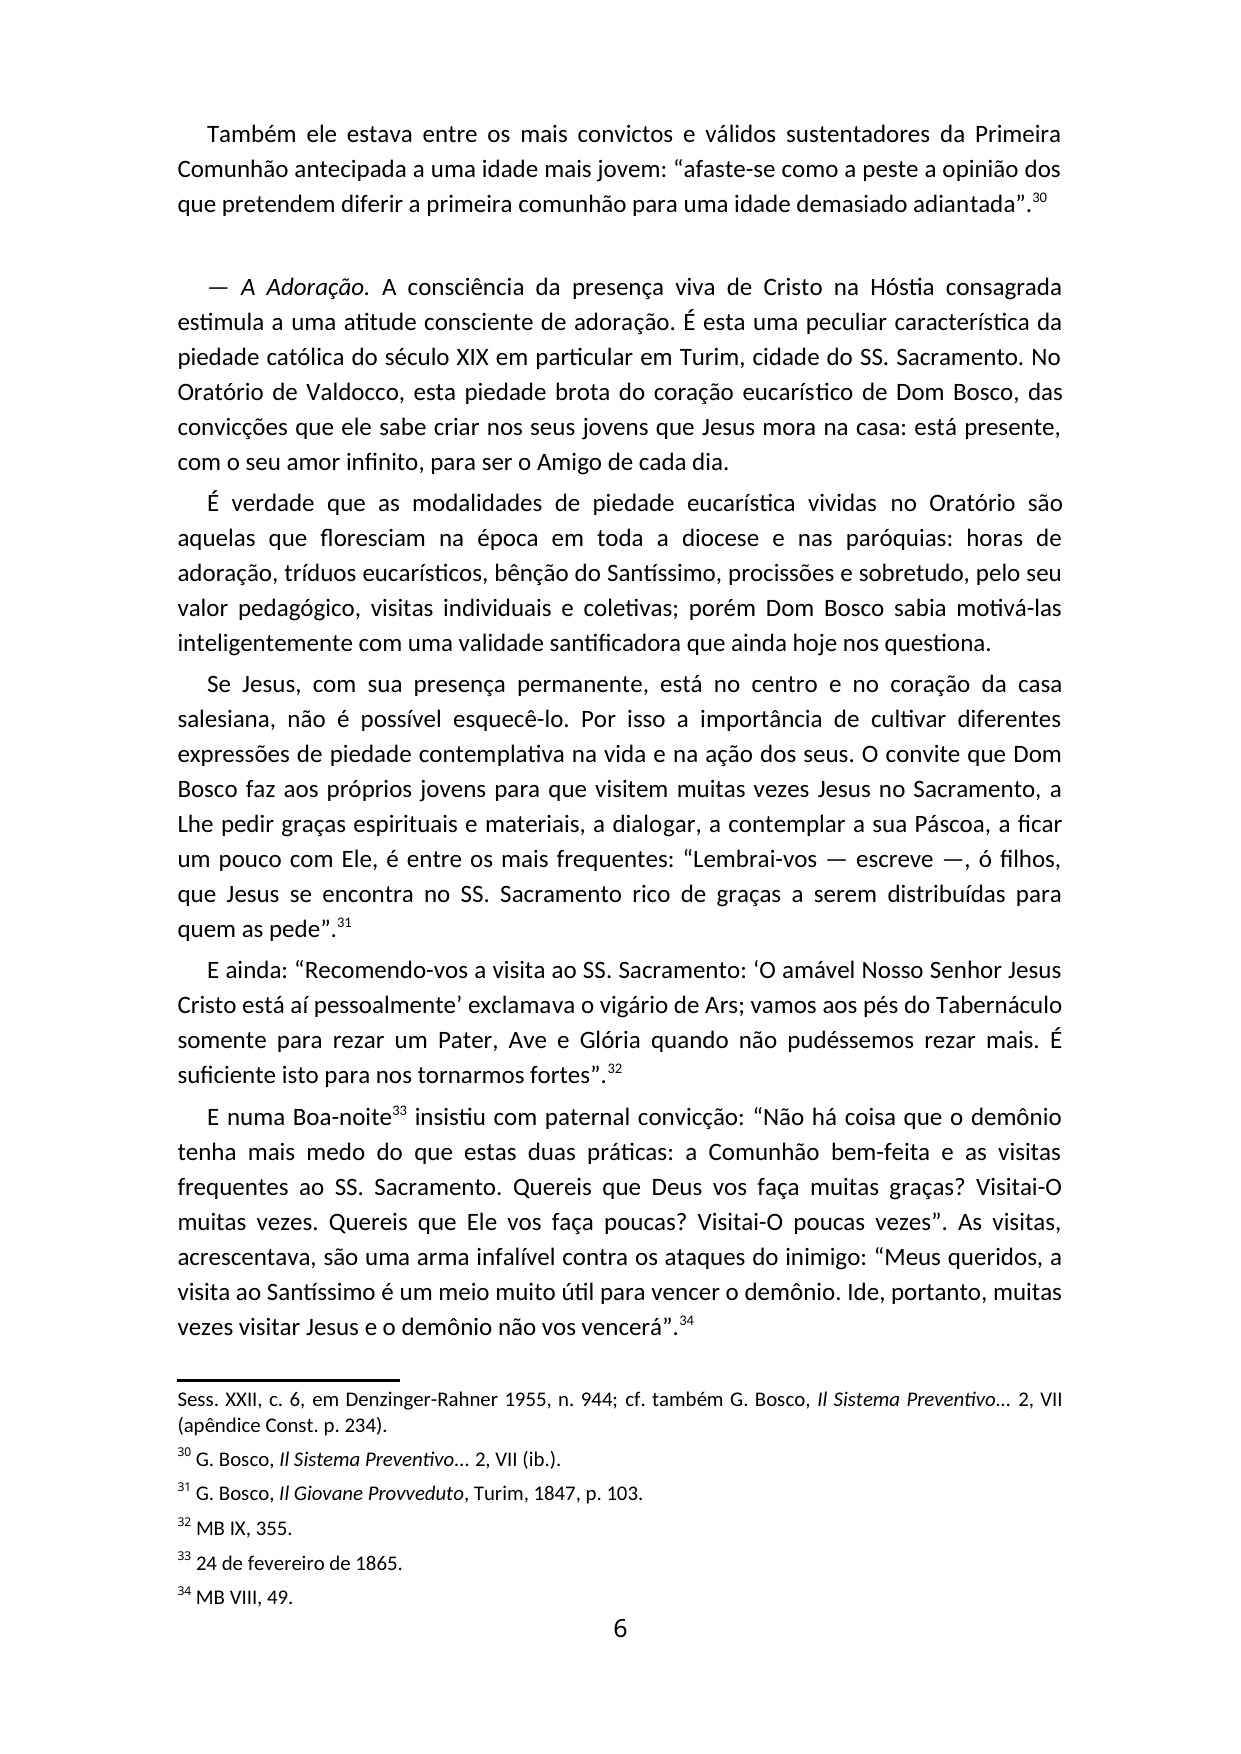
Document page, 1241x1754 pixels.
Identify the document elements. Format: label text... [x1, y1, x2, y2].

text E numa Boa-noite insistiu com paternal convicção: “Não há coisa que o demônio tenha mais medo do que estas duas práticas: a Comunhão bem-feita e as visitas frequentes ao SS. Sacramento. Quereis que Deus vos faça muitas graças? Visitai-O muitas vezes. Quereis que Ele vos faça poucas? Visitai-O poucas vezes”. As visitas, acrescentava, são uma arma infalível contra os ataques do inimigo: “Meus queridos, a visita ao Santíssimo é um meio muito útil para vencer o demônio. Ide, portanto, muitas vezes visitar Jesus e o demônio não vos vencerá”. [177, 1101, 1063, 1341]
text É verdade que as modalidades de piedade eucarística vividas no Oratório são aquelas que floresciam na época em toda a diocese e nas paróquias: horas de adoração, tríduos eucarísticos, bênção do Santíssimo, procissões e sobretudo, pelo seu valor pedagógico, visitas individuais e coletivas; porém Dom Bosco sabia motivá-las inteligentemente com uma validade santificadora que ainda hoje nos questiona. [177, 487, 1063, 657]
text — A Adoração. A consciência da presença viva de Cristo na Hóstia consagrada estimula a uma atitude consciente de adoração. É esta uma peculiar característica da piedade católica do século XIX em particular em Turim, cidade do SS. Sacramento. No Oratório de Valdocco, esta piedade brota do coração eucarístico de Dom Bosco, das convicções que ele sabe criar nos seus jovens que Jesus mora na casa: está presente, com o seu amor infinito, para ser o Amigo de cada dia. [177, 271, 1063, 476]
text Também ele estava entre os mais convictos e válidos sustentadores da Primeira Comunhão antecipada a uma idade mais jovem: “afaste-se como a peste a opinião dos que pretendem diferir a primeira comunhão para uma idade demasiado adiantada”. [177, 118, 1062, 219]
text Se Jesus, com sua presença permanente, está no centro e no coração da casa salesiana, não é possível esquecê-lo. Por isso a importância de cultivar diferentes expressões de piedade contemplativa na vida e na ação dos seus. O convite que Dom Bosco faz aos próprios jovens para que visitem muitas vezes Jesus no Sacramento, a Lhe pedir graças espirituais e materiais, a dialogar, a contemplar a sua Páscoa, a ficar um pouco com Ele, é entre os mais frequentes: “Lembrai-vos — escreve —, ó filhos, que Jesus se encontra no SS. Sacramento rico de graças a serem distribuídas para quem as pede”. [177, 668, 1063, 944]
text E ainda: “Recomendo-vos a visita ao SS. Sacramento: ‘O amável Nosso Senhor Jesus Cristo está aí pessoalmente’ exclamava o vigário de Ars; vamos aos pés do Tabernáculo somente para rezar um Pater, Ave e Glória quando não pudéssemos rezar mais. É suficiente isto para nos tornarmos fortes”. [177, 954, 1063, 1090]
